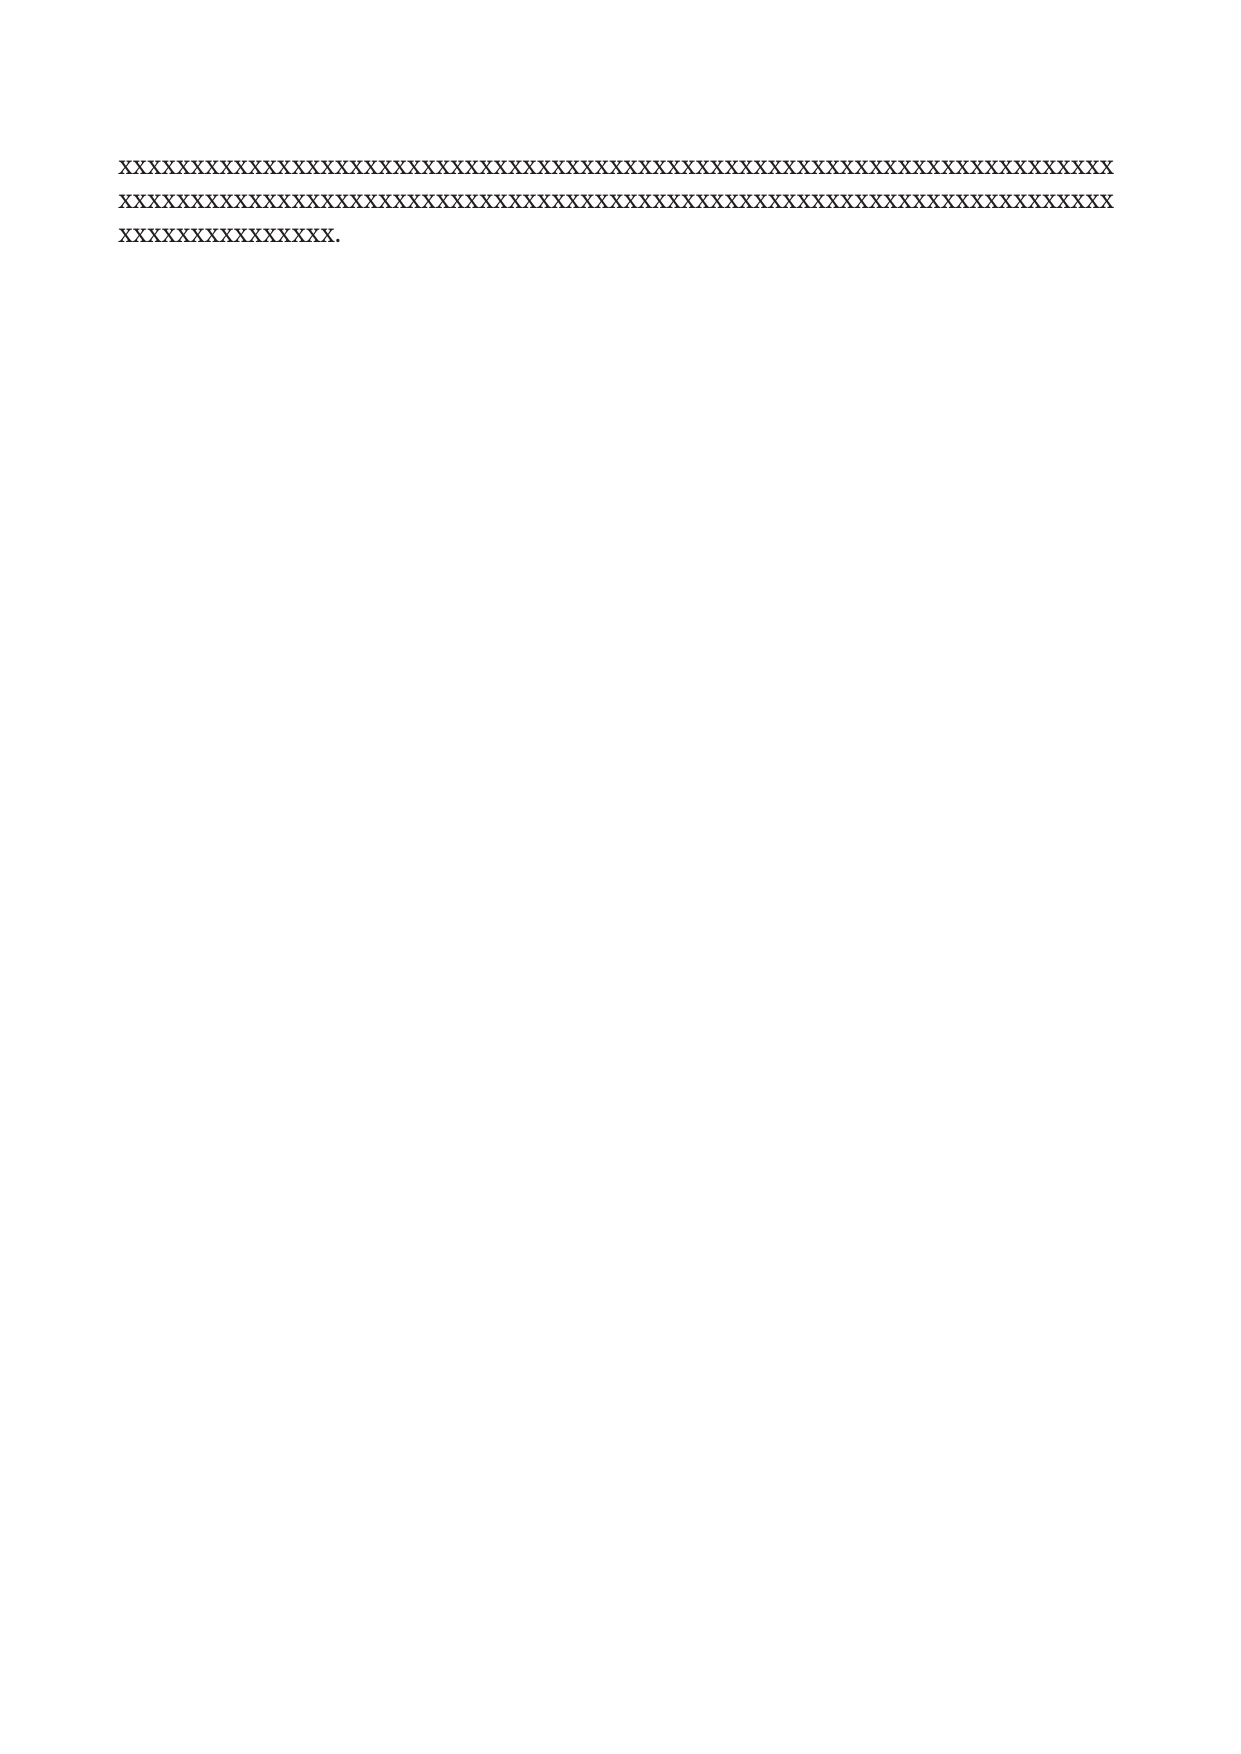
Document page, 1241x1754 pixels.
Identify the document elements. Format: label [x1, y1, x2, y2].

text [118, 148, 1122, 250]
